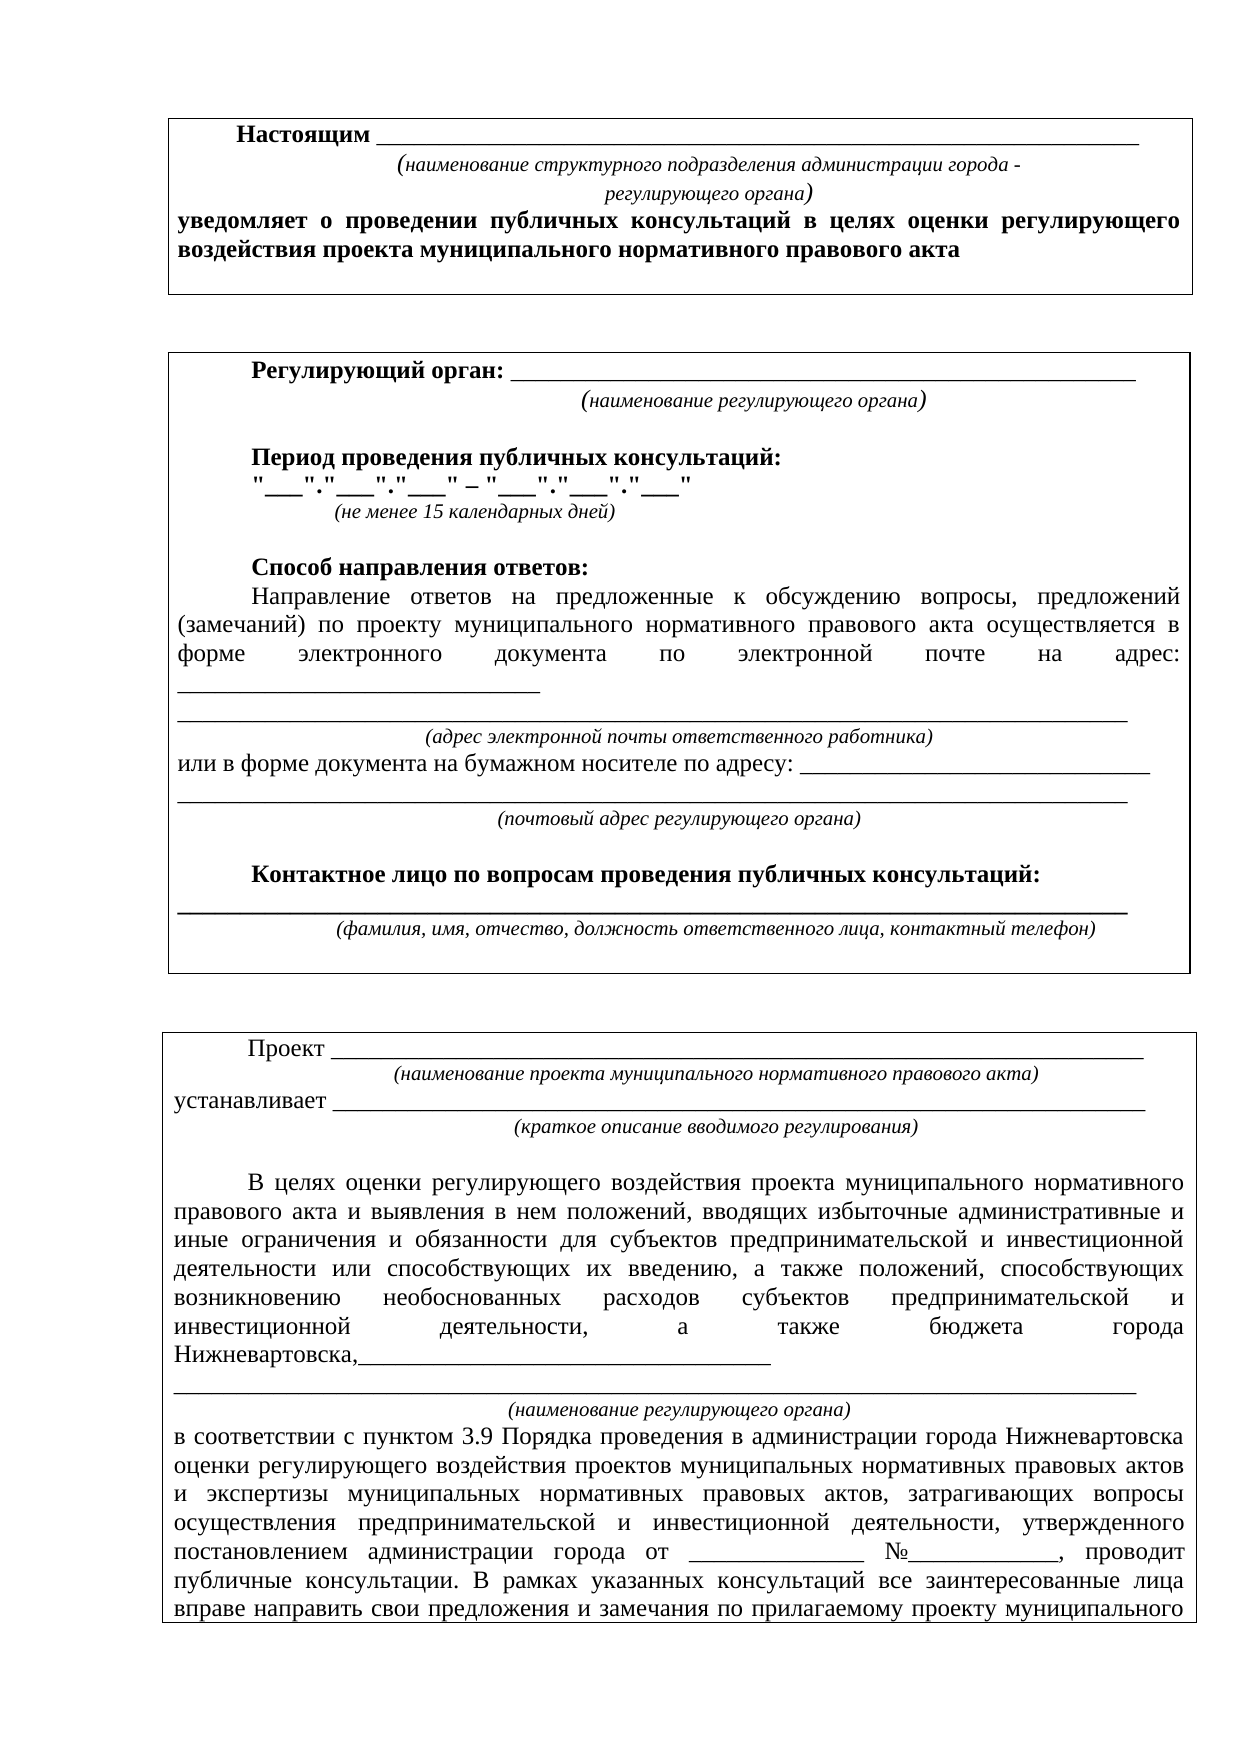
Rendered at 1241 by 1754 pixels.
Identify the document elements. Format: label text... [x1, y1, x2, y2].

text уведомляет о проведении публичных консультаций в целях оценки регулирующего воздействия проекта муниципального нормативного правового акта [177, 205, 1181, 263]
text Регулирующий орган: __________________________________________________ [169, 353, 1189, 384]
text (почтовый адрес регулирующего органа) [177, 806, 1181, 830]
text Настоящим _____________________________________________________________ [169, 119, 1192, 148]
text (наименование структурного подразделения администрации города - [177, 148, 1181, 177]
text Контактное лицо по вопросам проведения публичных консультаций: [177, 859, 1181, 888]
text ____________________________________________________________________________ [177, 888, 1181, 916]
text (наименование регулирующего органа) [177, 384, 1181, 413]
text (не менее 15 календарных дней) [177, 499, 1181, 523]
text Направление ответов на предложенные к обсуждению вопросы, предложений (замечаний) по проекту муниципального нормативного правового акта осуществляется в форме электронного документа по электронной почте на адрес: _____________________________ [177, 581, 1181, 696]
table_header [163, 1033, 1196, 1622]
text регулирующего органа) [177, 177, 1181, 205]
text Период проведения публичных консультаций: [177, 442, 1181, 470]
text ____________________________________________________________________________ [177, 777, 1181, 806]
text Способ направления ответов: [177, 552, 1181, 581]
text (адрес электронной почты ответственного работника) [177, 724, 1181, 748]
text (фамилия, имя, отчество, должность ответственного лица, контактный телефон) [177, 916, 1181, 940]
text "___"."___"."___" – "___"."___"."___" [177, 470, 1181, 499]
text ____________________________________________________________________________ [177, 696, 1181, 724]
text или в форме документа на бумажном носителе по адресу: ____________________________ [177, 748, 1181, 777]
